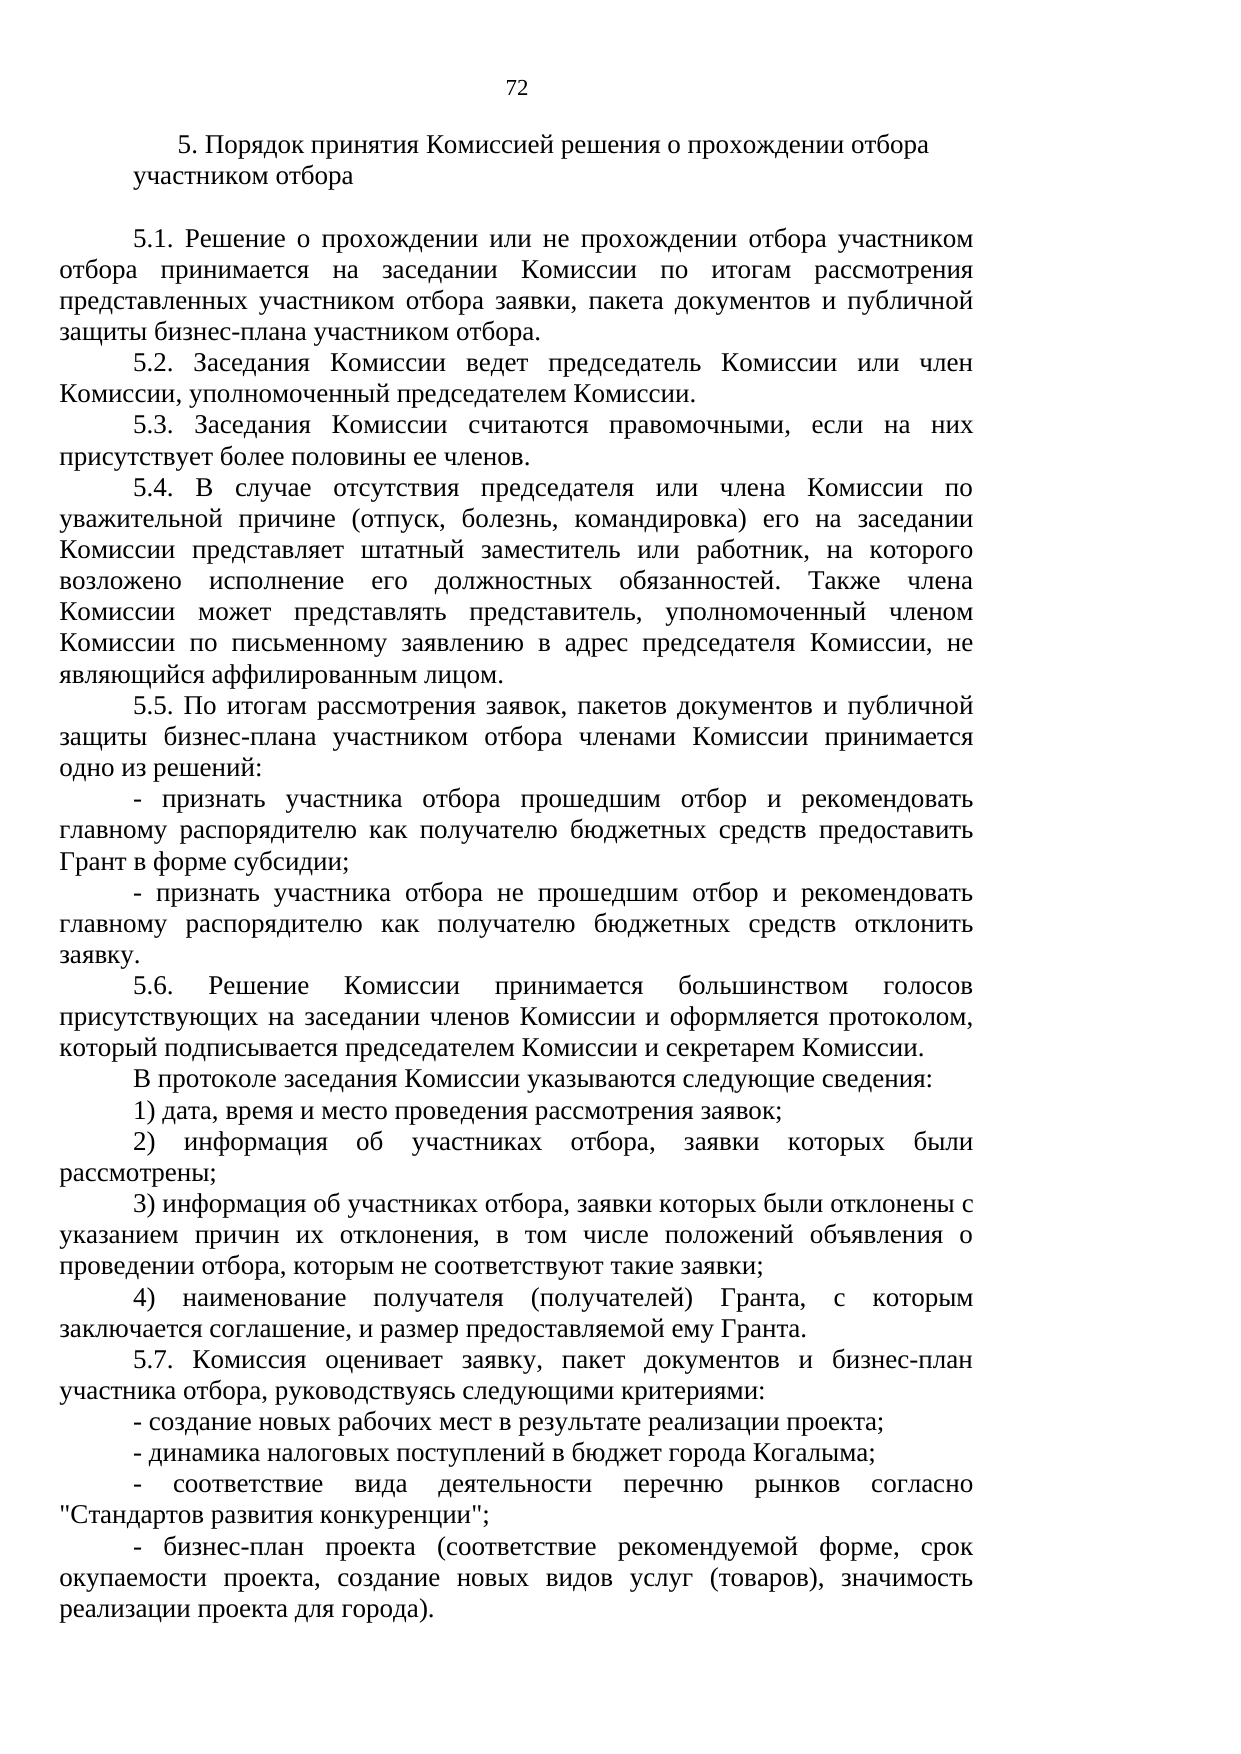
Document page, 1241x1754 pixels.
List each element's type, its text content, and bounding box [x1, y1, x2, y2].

text - создание новых рабочих мест в результате реализации проекта; [59, 1405, 974, 1436]
text 4) наименование получателя (получателей) Гранта, с которым заключается соглашение, и размер предоставляемой ему Гранта. [59, 1281, 974, 1343]
text 3) информация об участниках отбора, заявки которых были отклонены с указанием причин их отклонения, в том числе положений объявления о проведении отбора, которым не соответствуют такие заявки; [59, 1187, 974, 1281]
text 5.2. Заседания Комиссии ведет председатель Комиссии или член Комиссии, уполномоченный председателем Комиссии. [59, 346, 974, 408]
text 5.1. Решение о прохождении или не прохождении отбора участником отбора принимается на заседании Комиссии по итогам рассмотрения представленных участником отбора заявки, пакета документов и публичной защиты бизнес-плана участником отбора. [59, 222, 974, 346]
text 5.4. В случае отсутствия председателя или члена Комиссии по уважительной причине (отпуск, болезнь, командировка) его на заседании Комиссии представляет штатный заместитель или работник, на которого возложено исполнение его должностных обязанностей. Также члена Комиссии может представлять представитель, уполномоченный членом Комиссии по письменному заявлению в адрес председателя Комиссии, не являющийся аффилированным лицом. [59, 471, 974, 689]
text - динамика налоговых поступлений в бюджет города Когалыма; [59, 1436, 974, 1467]
text 5. Порядок принятия Комиссией решения о прохождении отбора [59, 128, 974, 159]
text участником отбора [59, 159, 974, 191]
text 1) дата, время и место проведения рассмотрения заявок; [59, 1094, 974, 1125]
text - признать участника отбора не прошедшим отбор и рекомендовать главному распорядителю как получателю бюджетных средств отклонить заявку. [59, 876, 974, 969]
text - признать участника отбора прошедшим отбор и рекомендовать главному распорядителю как получателю бюджетных средств предоставить Грант в форме субсидии; [59, 782, 974, 876]
text 5.3. Заседания Комиссии считаются правомочными, если на них присутствует более половины ее членов. [59, 408, 974, 471]
text В протоколе заседания Комиссии указываются следующие сведения: [59, 1063, 974, 1094]
text - бизнес-план проекта (соответствие рекомендуемой форме, срок окупаемости проекта, создание новых видов услуг (товаров), значимость реализации проекта для города). [59, 1530, 974, 1623]
text 5.7. Комиссия оценивает заявку, пакет документов и бизнес-план участника отбора, руководствуясь следующими критериями: [59, 1343, 974, 1405]
text 5.5. По итогам рассмотрения заявок, пакетов документов и публичной защиты бизнес-плана участником отбора членами Комиссии принимается одно из решений: [59, 689, 974, 782]
text 5.6. Решение Комиссии принимается большинством голосов присутствующих на заседании членов Комиссии и оформляется протоколом, который подписывается председателем Комиссии и секретарем Комиссии. [59, 969, 974, 1063]
text 2) информация об участниках отбора, заявки которых были рассмотрены; [59, 1125, 974, 1187]
text - соответствие вида деятельности перечню рынков согласно "Стандартов развития конкуренции"; [59, 1467, 974, 1530]
